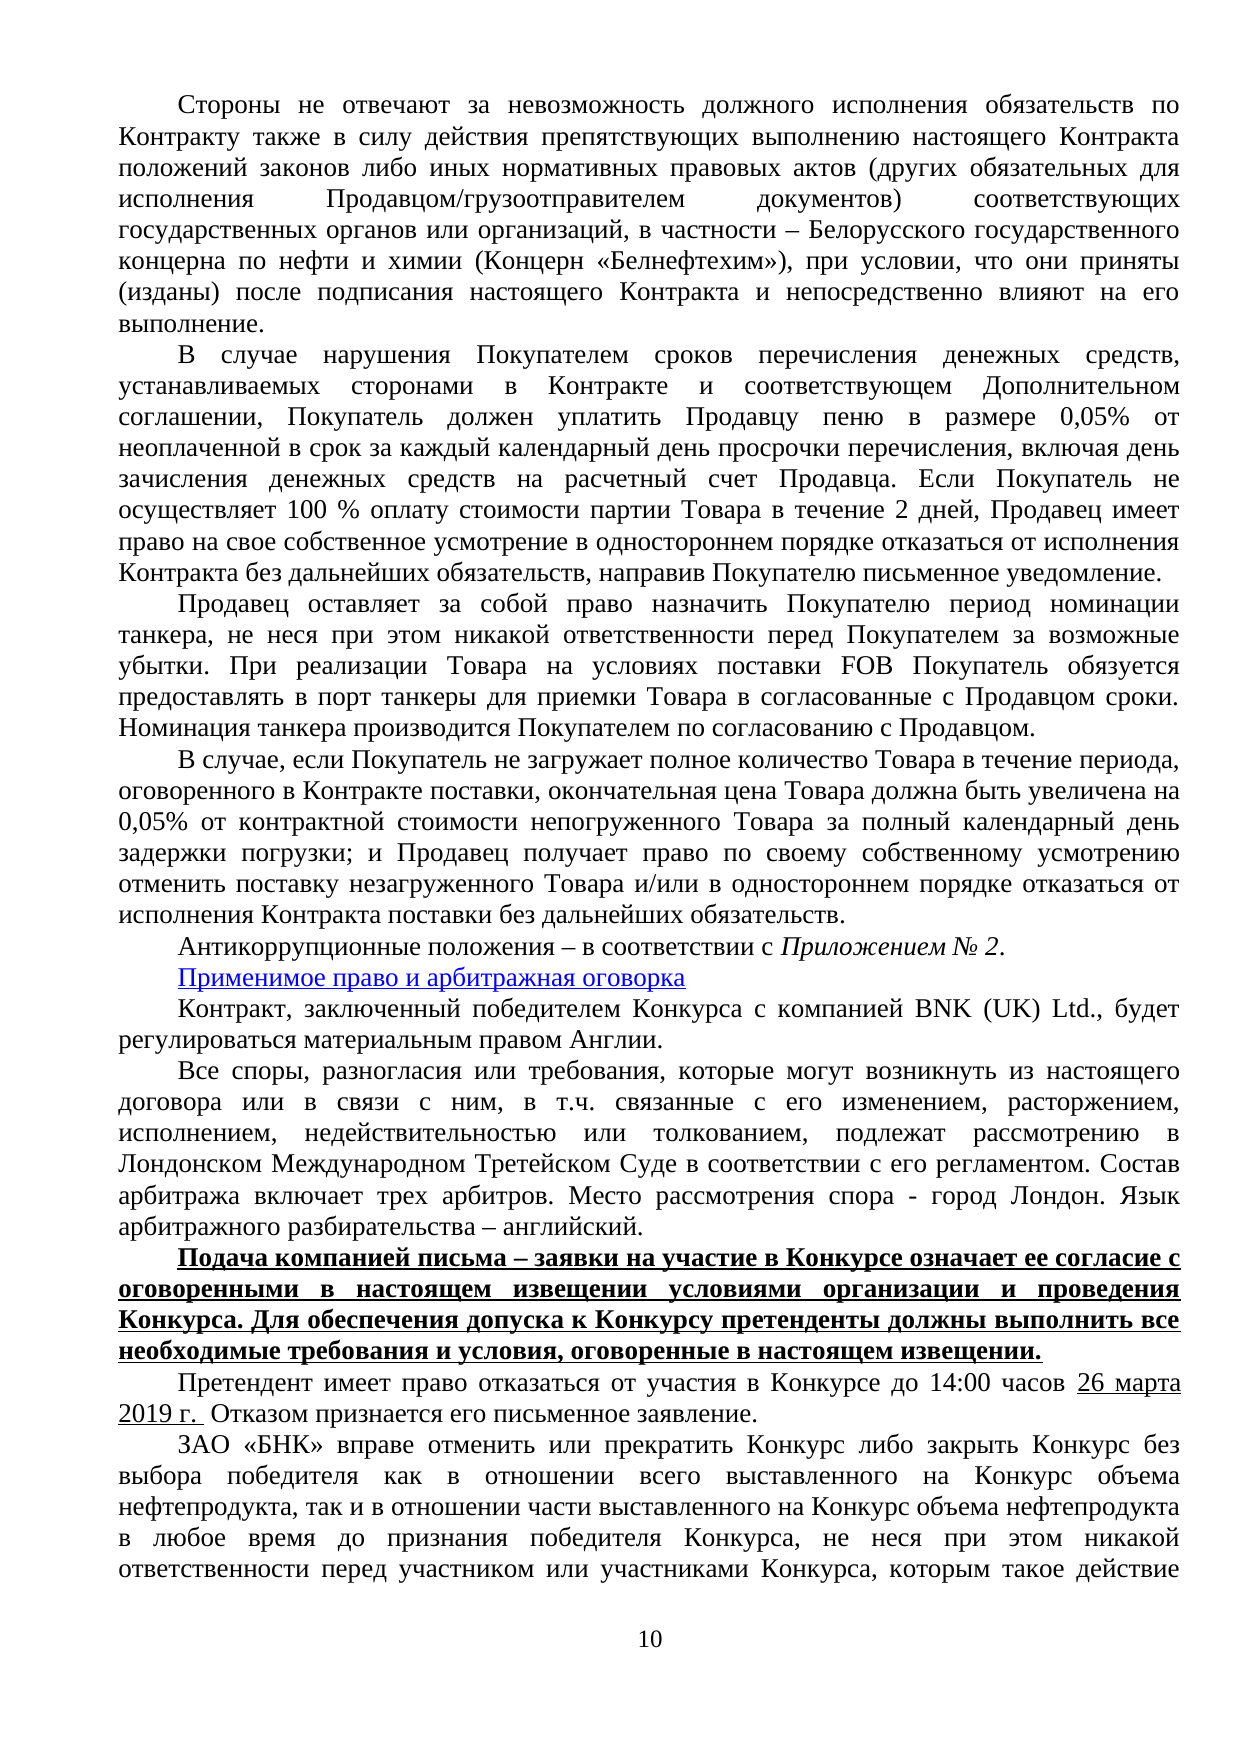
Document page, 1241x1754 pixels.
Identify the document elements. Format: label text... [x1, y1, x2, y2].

text Все споры, разногласия или требования, которые могут возникнуть из настоящего договора или в связи с ним, в т.ч. связанные с его изменением, расторжением, исполнением, недействительностью или толкованием, подлежат рассмотрению в Лондонском Международном Третейском Суде в соответствии с его регламентом. Состав арбитража включает трех арбитров. Место рассмотрения спора - город Лондон. Язык арбитражного разбирательства – английский. [118, 1054, 1181, 1241]
text Подача компанией письма – заявки на участие в Конкурсе означает ее согласие с оговоренными в настоящем извещении условиями организации и проведения Конкурса. Для обеспечения допуска к Конкурсу претенденты должны выполнить все необходимые требования и условия, оговоренные в настоящем извещении. [118, 1332, 1181, 1366]
text В случае нарушения Покупателем сроков перечисления денежных средств, устанавливаемых сторонами в Контракте и соответствующем Дополнительном соглашении, Покупатель должен уплатить Продавцу пеню в размере 0,05% от неоплаченной в срок за каждый календарный день просрочки перечисления, включая день зачисления денежных средств на расчетный счет Продавца. Если Покупатель не осуществляет 100 % оплату стоимости партии Товара в течение 2 дней, Продавец имеет право на свое собственное усмотрение в одностороннем порядке отказаться от исполнения Контракта без дальнейших обязательств, направив Покупателю письменное уведомление. [118, 338, 1181, 587]
text Подача компанией письма – заявки на участие в Конкурсе означает ее согласие с оговоренными в настоящем извещении условиями организации и проведения Конкурса. Для обеспечения допуска к Конкурсу претенденты должны выполнить все необходимые требования и условия, оговоренные в настоящем извещении. [118, 1301, 1181, 1331]
text В случае, если Покупатель не загружает полное количество Товара в течение периода, оговоренного в Контракте поставки, окончательная цена Товара должна быть увеличена на 0,05% от контрактной стоимости непогруженного Товара за полный календарный день задержки погрузки; и Продавец получает право по своему собственному усмотрению отменить поставку незагруженного Товара и/или в одностороннем порядке отказаться от исполнения Контракта поставки без дальнейших обязательств. [118, 743, 1181, 929]
text Контракт, заключенный победителем Конкурса с компанией BNK (UK) Ltd., будет регулироваться материальным правом Англии. [118, 992, 1181, 1054]
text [118, 1428, 1181, 1584]
text Претендент имеет право отказаться от участия в Конкурсе до 14:00 часов 26 марта 2019 г. Отказом признается его письменное заявление. [118, 1366, 1181, 1428]
text Стороны не отвечают за невозможность должного исполнения обязательств по Контракту также в силу действия препятствующих выполнению настоящего Контракта положений законов либо иных нормативных правовых актов (других обязательных для исполнения Продавцом/грузоотправителем документов) соответствующих государственных органов или организаций, в частности – Белорусского государственного концерна по нефти и химии (Концерн «Белнефтехим»), при условии, что они приняты (изданы) после подписания настоящего Контракта и непосредственно влияют на его выполнение. [118, 89, 1181, 338]
text Антикоррупционные положения – в соответствии с Приложением № 2. [118, 929, 1181, 961]
text Подача компанией письма – заявки на участие в Конкурсе означает ее согласие с оговоренными в настоящем извещении условиями организации и проведения Конкурса. Для обеспечения допуска к Конкурсу претенденты должны выполнить все необходимые требования и условия, оговоренные в настоящем извещении. [118, 1241, 1181, 1299]
text Применимое право и арбитражная оговорка [118, 961, 1181, 992]
text Продавец оставляет за собой право назначить Покупателю период номинации танкера, не неся при этом никакой ответственности перед Покупателем за возможные убытки. При реализации Товара на условиях поставки FOB Покупатель обязуется предоставлять в порт танкеры для приемки Товара в согласованные с Продавцом сроки. Номинация танкера производится Покупателем по согласованию с Продавцом. [118, 587, 1181, 743]
